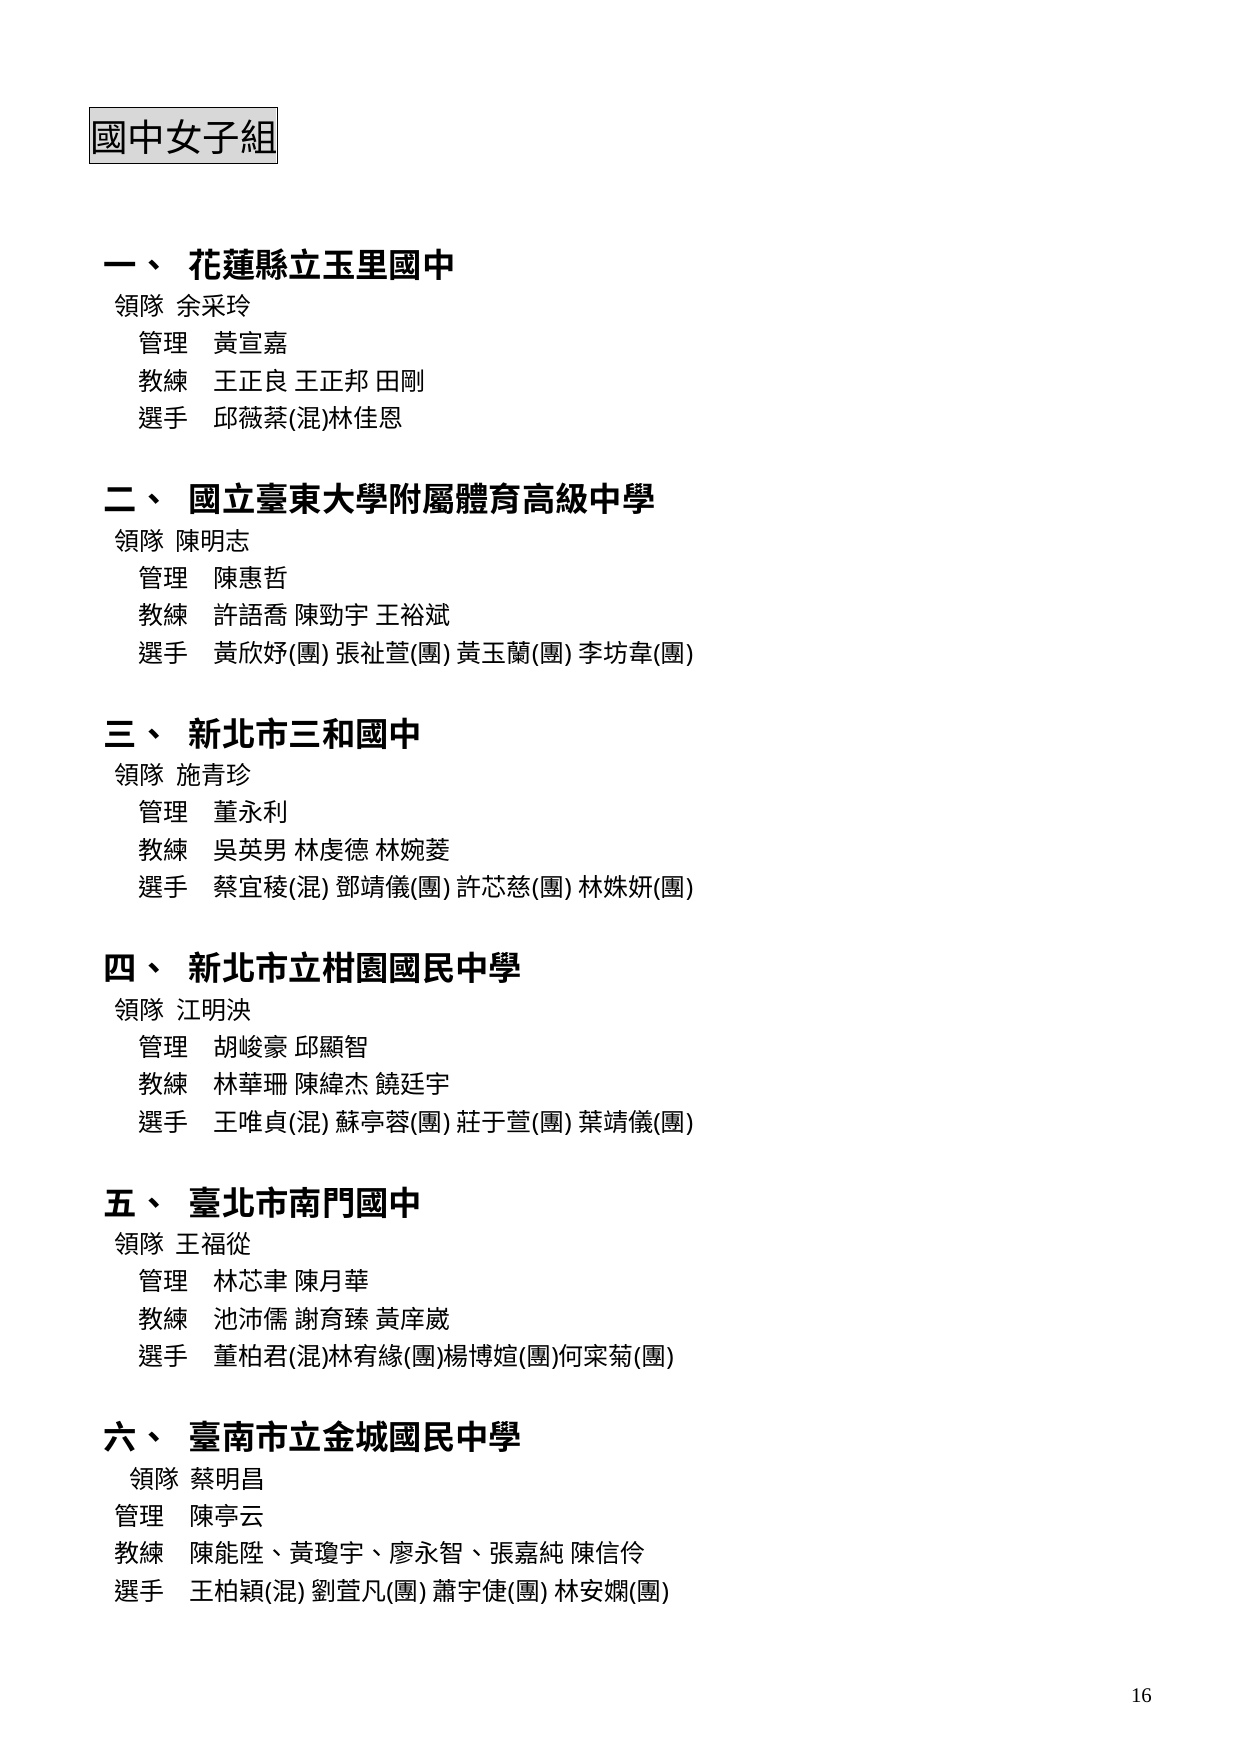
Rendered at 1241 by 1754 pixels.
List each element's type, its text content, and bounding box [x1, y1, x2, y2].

text 管理 胡峻豪 邱顯智 [89, 1027, 1152, 1064]
text 教練 陳能陞、黃瓊宇、廖永智、張嘉純 陳信伶 [89, 1533, 1152, 1571]
text 選手 王唯貞(混) 蘇亭蓉(團) 莊于萱(團) 葉靖儀(團) [89, 1102, 1152, 1139]
text 管理 林芯聿 陳月華 [89, 1261, 1152, 1298]
text 領隊 王福從 [89, 1225, 1152, 1261]
text 教練 許語喬 陳勁宇 王裕斌 [89, 595, 1152, 633]
text 教練 林華珊 陳緯杰 饒廷宇 [89, 1064, 1152, 1102]
text 選手 董柏君(混)林宥緣(團)楊博媗(團)何寀菊(團) [89, 1336, 1152, 1373]
text 領隊 余采玲 [89, 287, 1152, 323]
list 新北市三和國中 [103, 708, 1152, 756]
text 領隊 陳明志 [89, 521, 1152, 558]
text 選手 黃欣妤(團) 張祉萱(團) 黃玉蘭(團) 李坊韋(團) [89, 633, 1152, 670]
text 管理 陳亭云 [89, 1496, 1152, 1533]
text 教練 池沛儒 謝育臻 黃庠崴 [89, 1298, 1152, 1336]
text 選手 蔡宜稜(混) 鄧靖儀(團) 許芯慈(團) 林姝妍(團) [89, 867, 1152, 904]
list 新北市立柑園國民中學 [103, 942, 1152, 990]
list 臺南市立金城國民中學 [103, 1411, 1152, 1459]
text 領隊 蔡明昌 [103, 1459, 1152, 1496]
text 教練 吳英男 林虔德 林婉菱 [89, 829, 1152, 867]
text 教練 王正良 王正邦 田剛 [89, 361, 1152, 398]
text 領隊 江明泱 [89, 990, 1152, 1027]
text 領隊 施青珍 [89, 756, 1152, 792]
list 國立臺東大學附屬體育高級中學 [103, 473, 1152, 521]
list 臺北市南門國中 [103, 1177, 1152, 1225]
text 選手 邱薇棻(混)林佳恩 [89, 398, 1152, 436]
text 管理 陳惠哲 [89, 558, 1152, 595]
text 國中女子組 [89, 98, 1152, 173]
list 花蓮縣立玉里國中 [103, 239, 1152, 287]
text 管理 董永利 [89, 792, 1152, 829]
text 選手 王柏穎(混) 劉萓凡(團) 蕭宇倢(團) 林安嫻(團) [89, 1571, 1152, 1608]
text 管理 黃宣嘉 [89, 323, 1152, 361]
